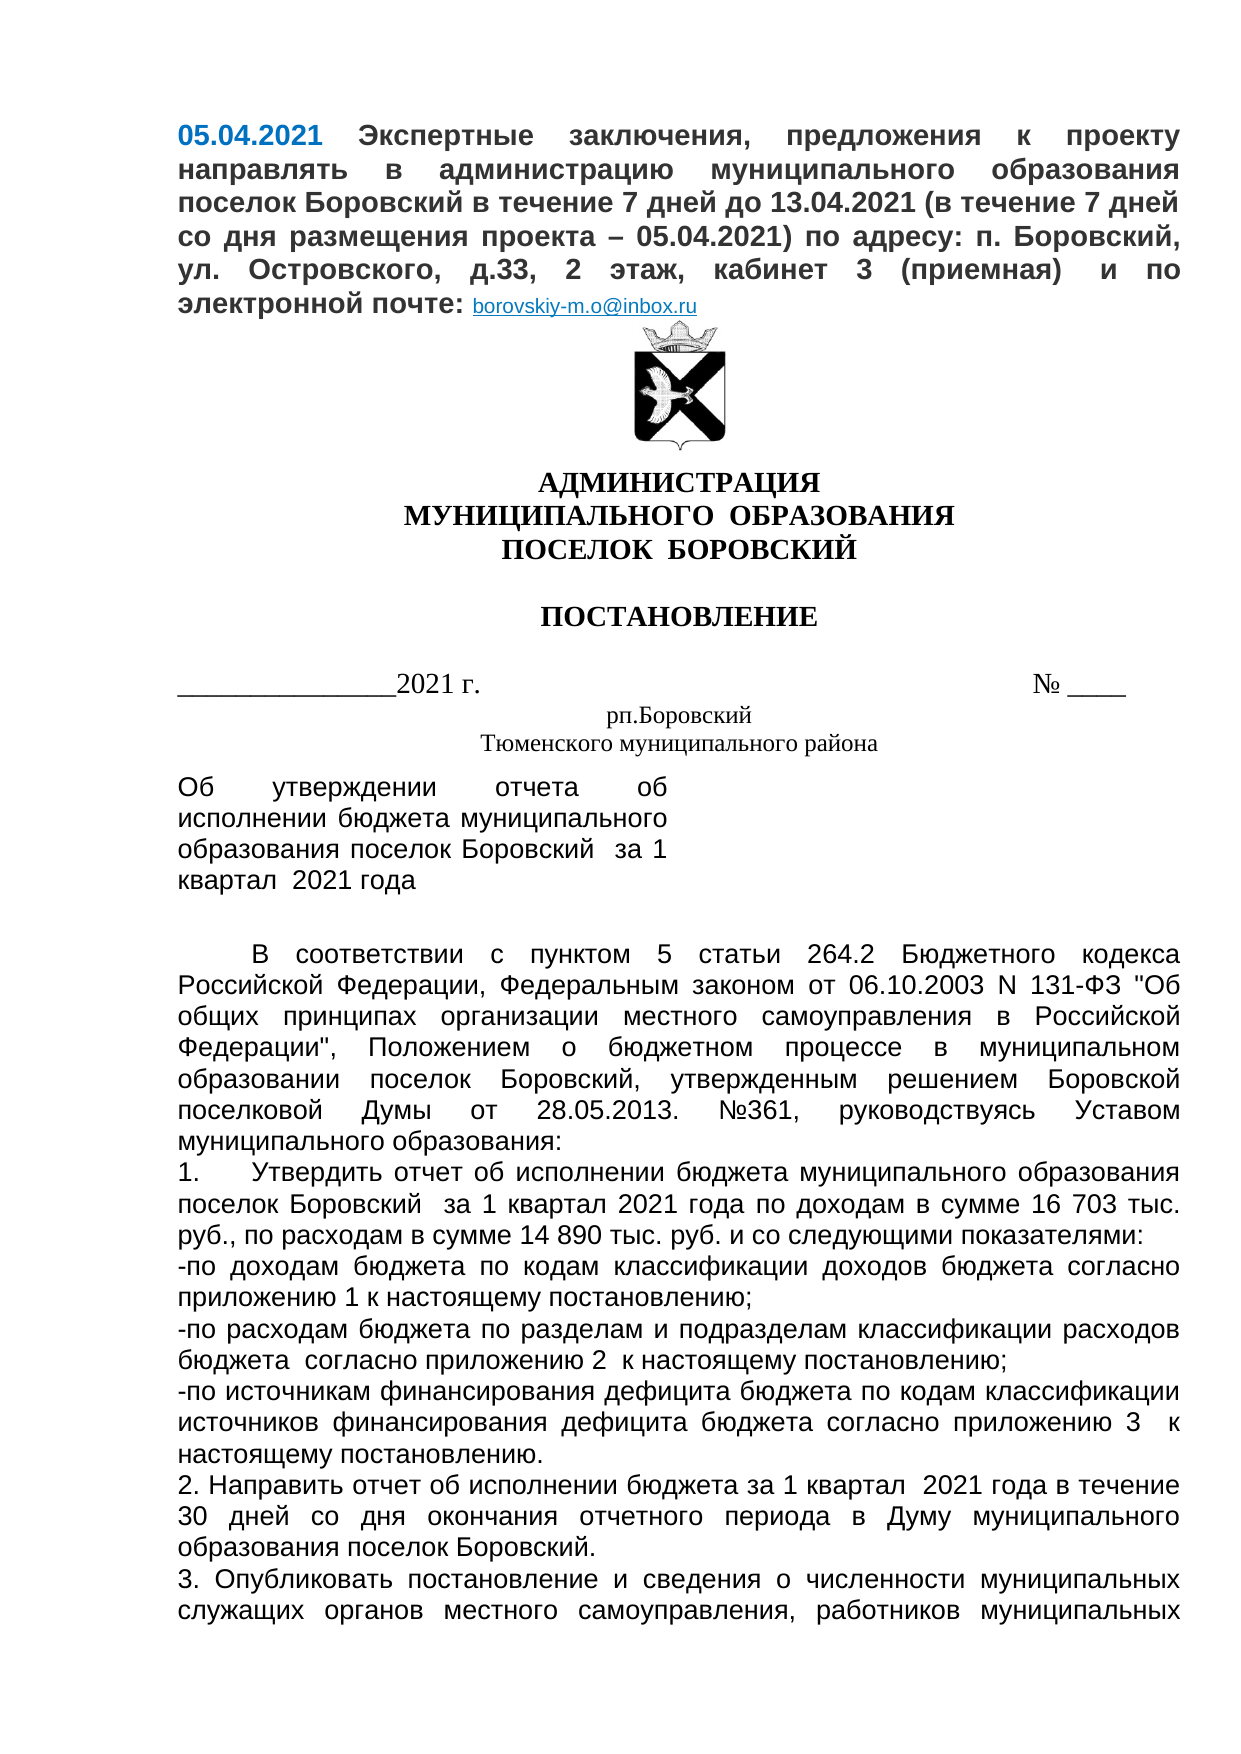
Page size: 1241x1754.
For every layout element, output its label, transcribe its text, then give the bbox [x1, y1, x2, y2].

text -по расходам бюджета по разделам и подразделам классификации расходов бюджета согласно приложению 2 к настоящему постановлению; [177, 1313, 1181, 1375]
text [177, 1563, 1181, 1625]
text _______________2021 г. № ____ [177, 666, 1181, 700]
text ПОСТАНОВЛЕНИЕ [177, 599, 1181, 633]
text 05.04.2021 Экспертные заключения, предложения к проекту направлять в администрацию муниципального образования поселок Боровский в течение 7 дней до 13.04.2021 (в течение 7 дней со дня размещения проекта – 05.04.2021) по адресу: п. Боровский, ул. Островского, д.33, 2 этаж, кабинет 3 (приемная) и по электронной почте: borovskiy-m.o@inbox.ru [177, 118, 1181, 319]
text В соответствии с пунктом 5 статьи 264.2 Бюджетного кодекса Российской Федерации, Федеральным законом от 06.10.2003 N 131-ФЗ "Об общих принципах организации местного самоуправления в Российской Федерации", Положением о бюджетном процессе в муниципальном образовании поселок Боровский, утвержденным решением Боровской поселковой Думы от 28.05.2013. №361, руководствуясь Уставом муниципального образования: [177, 938, 1181, 1156]
text 2. Направить отчет об исполнении бюджета за 1 квартал 2021 года в течение 30 дней со дня окончания отчетного периода в Думу муниципального образования поселок Боровский. [177, 1469, 1181, 1563]
text Тюменского муниципального района [177, 728, 1181, 757]
text -по источникам финансирования дефицита бюджета по кодам классификации источников финансирования дефицита бюджета согласно приложению 3 к настоящему постановлению. [177, 1375, 1181, 1469]
list Утвердить отчет об исполнении бюджета муниципального образования поселок Боровский за 1 квартал 2021 года по доходам в сумме 16 703 тыс. руб., по расходам в сумме 14 890 тыс. руб. и со следующими показателями: [177, 1156, 1181, 1250]
subtitle АДМИНИСТРАЦИЯ [177, 465, 1181, 498]
text -по доходам бюджета по кодам классификации доходов бюджета согласно приложению 1 к настоящему постановлению; [177, 1250, 1181, 1313]
text рп.Боровский [177, 700, 1181, 728]
text поселок Боровский [177, 532, 1181, 566]
text Муниципального образования [177, 498, 1181, 532]
picture [632, 319, 727, 451]
